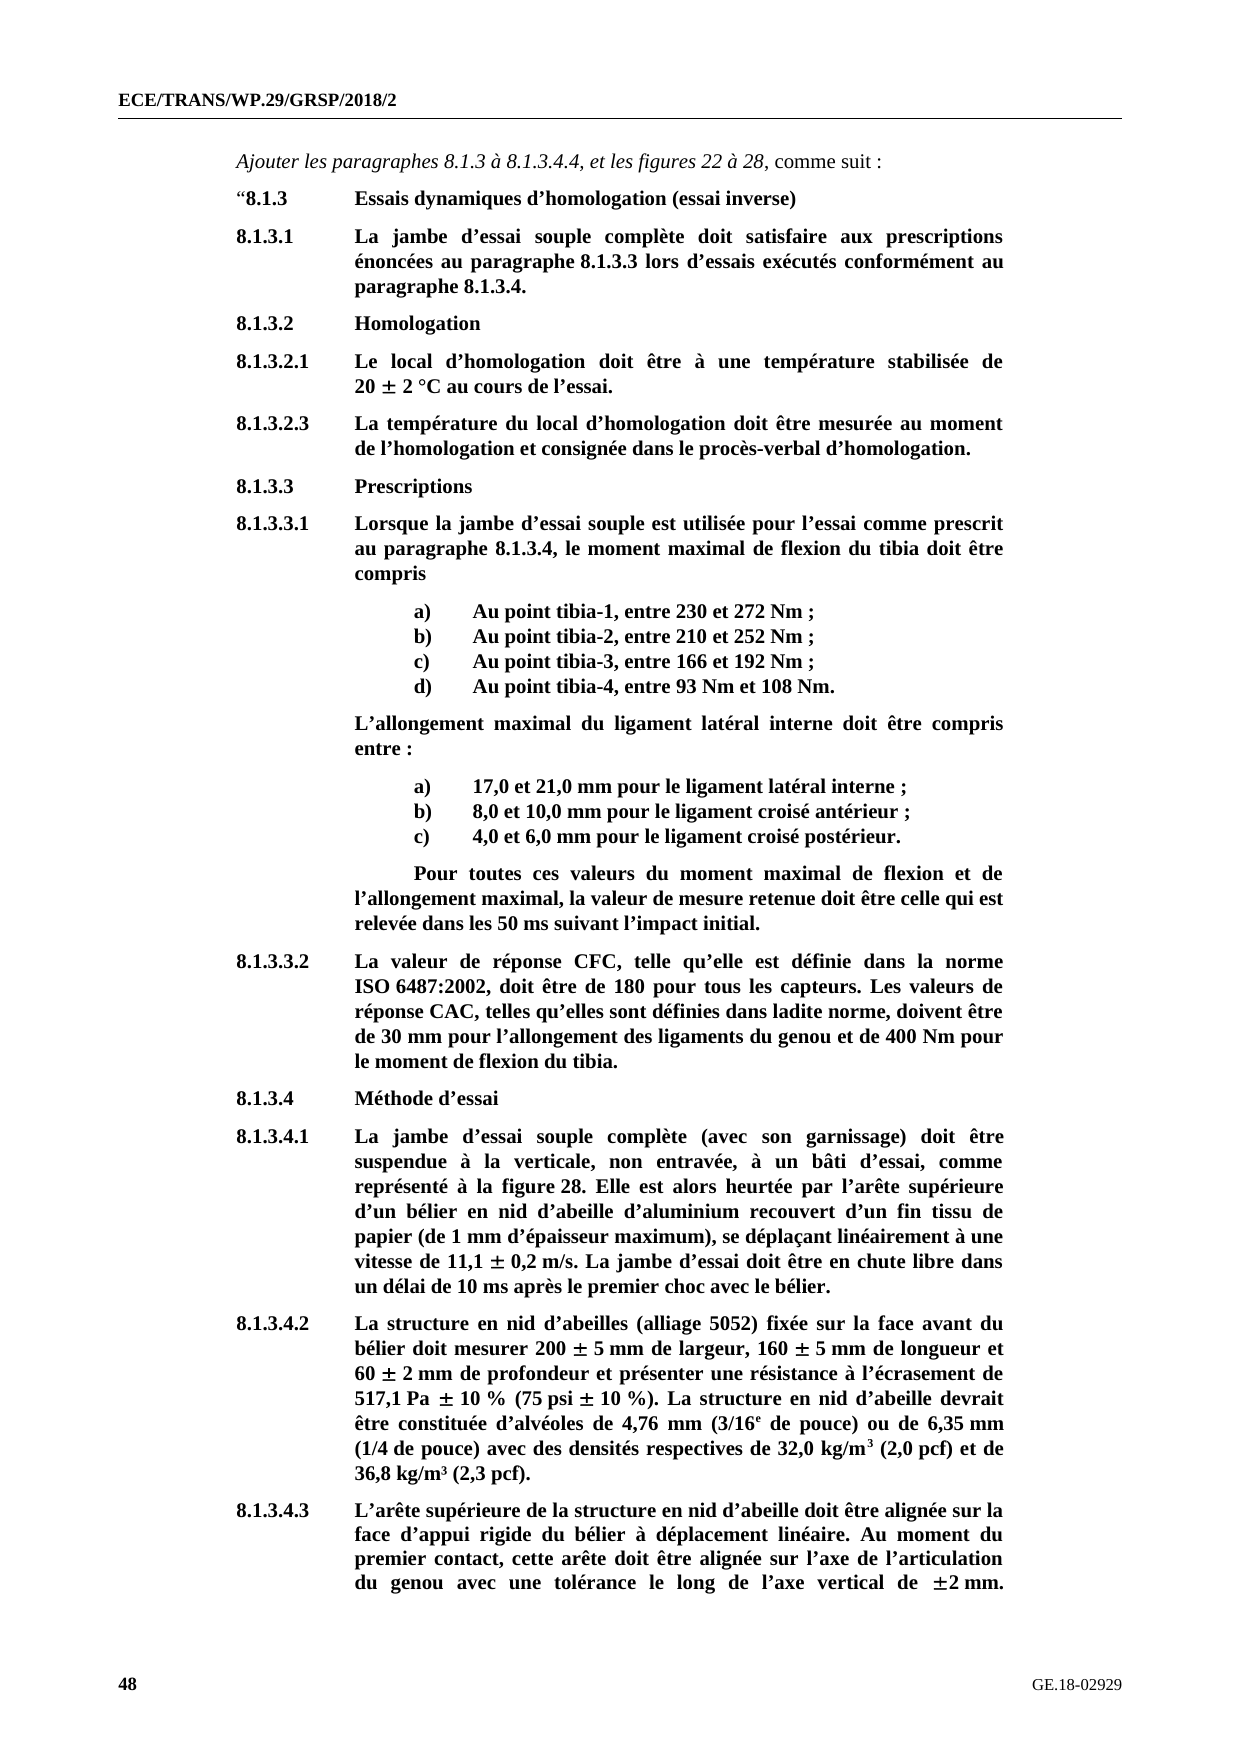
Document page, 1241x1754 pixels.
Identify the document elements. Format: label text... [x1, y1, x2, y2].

text L’allongement maximal du ligament latéral interne doit être compris entre : [354, 710, 1004, 760]
text 8.1.3.3.1 Lorsque la jambe d’essai souple est utilisée pour l’essai comme prescrit au paragraphe 8.1.3.4, le moment maximal de flexion du tibia doit être compris [236, 510, 1004, 585]
text 8.1.3.3 Prescriptions [236, 473, 1004, 498]
text 8.1.3.4 Méthode d’essai [236, 1085, 1004, 1110]
text 8.1.3.3.2 La valeur de réponse CFC, telle qu’elle est définie dans la norme ISO 6487:2002, doit être de 180 pour tous les capteurs. Les valeurs de réponse CAC, telles qu’elles sont définies dans ladite norme, doivent être de 30 mm pour l’allongement des ligaments du genou et de 400 Nm pour le moment de flexion du tibia. [236, 948, 1004, 1073]
text 8.1.3.2 Homologation [236, 310, 1004, 335]
text c) Au point tibia-3, entre 166 et 192 Nm ; [413, 648, 1004, 673]
text d) Au point tibia-4, entre 93 Nm et 108 Nm. [413, 673, 1004, 698]
text 8.1.3.4.1 La jambe d’essai souple complète (avec son garnissage) doit être suspendue à la verticale, non entravée, à un bâti d’essai, comme représenté à la figure 28. Elle est alors heurtée par l’arête supérieure d’un bélier en nid d’abeille d’aluminium recouvert d’un fin tissu de papier (de 1 mm d’épaisseur maximum), se déplaçant linéairement à une vitesse de 11,1 0,2 m/s. La jambe d’essai doit être en chute libre dans un délai de 10 ms après le premier choc avec le bélier. [236, 1123, 1004, 1298]
text Ajouter les paragraphes 8.1.3 à 8.1.3.4.4, et les figures 22 à 28, comme suit : [236, 148, 1004, 173]
text 8.1.3.4.2 La structure en nid d’abeilles (alliage 5052) fixée sur la face avant du bélier doit mesurer 200 5 mm de largeur, 160 5 mm de longueur et 60 2 mm de profondeur et présenter une résistance à l’écrasement de 517,1 Pa 10 % (75 psi 10 %). La structure en nid d’abeille devrait être constituée d’alvéoles de 4,76 mm (3/16e de pouce) ou de 6,35 mm (1/4 de pouce) avec des densités respectives de 32,0 kg/m3 (2,0 pcf) et de 36,8 kg/m³ (2,3 pcf). [236, 1310, 1004, 1485]
text a) 17,0 et 21,0 mm pour le ligament latéral interne ; [413, 773, 1004, 798]
text “8.1.3 Essais dynamiques d’homologation (essai inverse) [236, 185, 1004, 210]
text a) Au point tibia-1, entre 230 et 272 Nm ; [413, 598, 1004, 623]
text 8.1.3.1 La jambe d’essai souple complète doit satisfaire aux prescriptions énoncées au paragraphe 8.1.3.3 lors d’essais exécutés conformément au paragraphe 8.1.3.4. [236, 223, 1004, 298]
text Pour toutes ces valeurs du moment maximal de flexion et de l’allongement maximal, la valeur de mesure retenue doit être celle qui est relevée dans les 50 ms suivant l’impact initial. [354, 860, 1004, 935]
text c) 4,0 et 6,0 mm pour le ligament croisé postérieur. [413, 823, 1004, 848]
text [236, 1498, 1004, 1594]
text b) Au point tibia-2, entre 210 et 252 Nm ; [413, 623, 1004, 648]
text b) 8,0 et 10,0 mm pour le ligament croisé antérieur ; [413, 798, 1004, 823]
text 8.1.3.2.3 La température du local d’homologation doit être mesurée au moment de l’homologation et consignée dans le procès-verbal d’homologation. [236, 410, 1004, 460]
text 8.1.3.2.1 Le local d’homologation doit être à une température stabilisée de 20 2 °C au cours de l’essai. [236, 348, 1004, 398]
